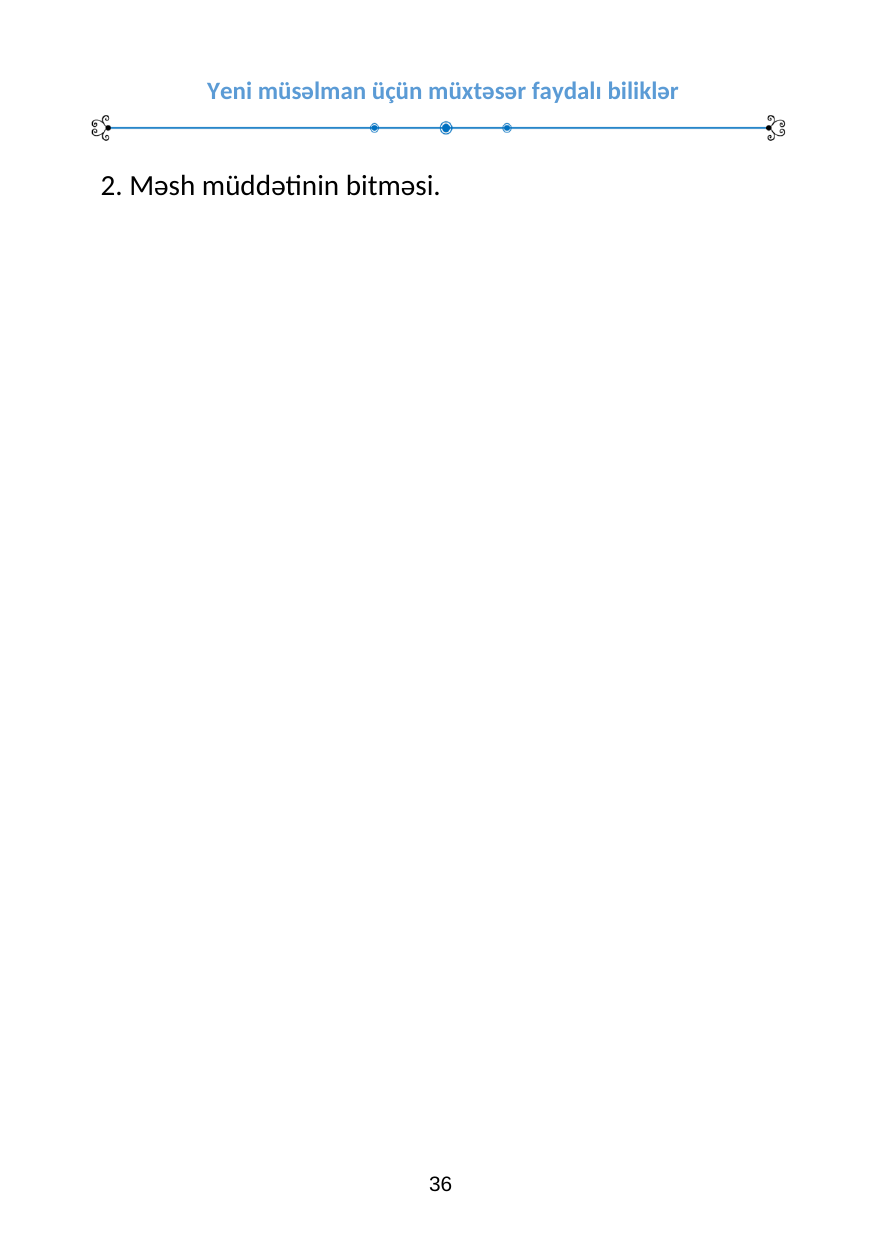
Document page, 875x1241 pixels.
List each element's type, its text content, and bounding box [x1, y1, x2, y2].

text 2. Məsh müddətinin bitməsi. [89, 167, 785, 203]
picture [89, 111, 787, 144]
